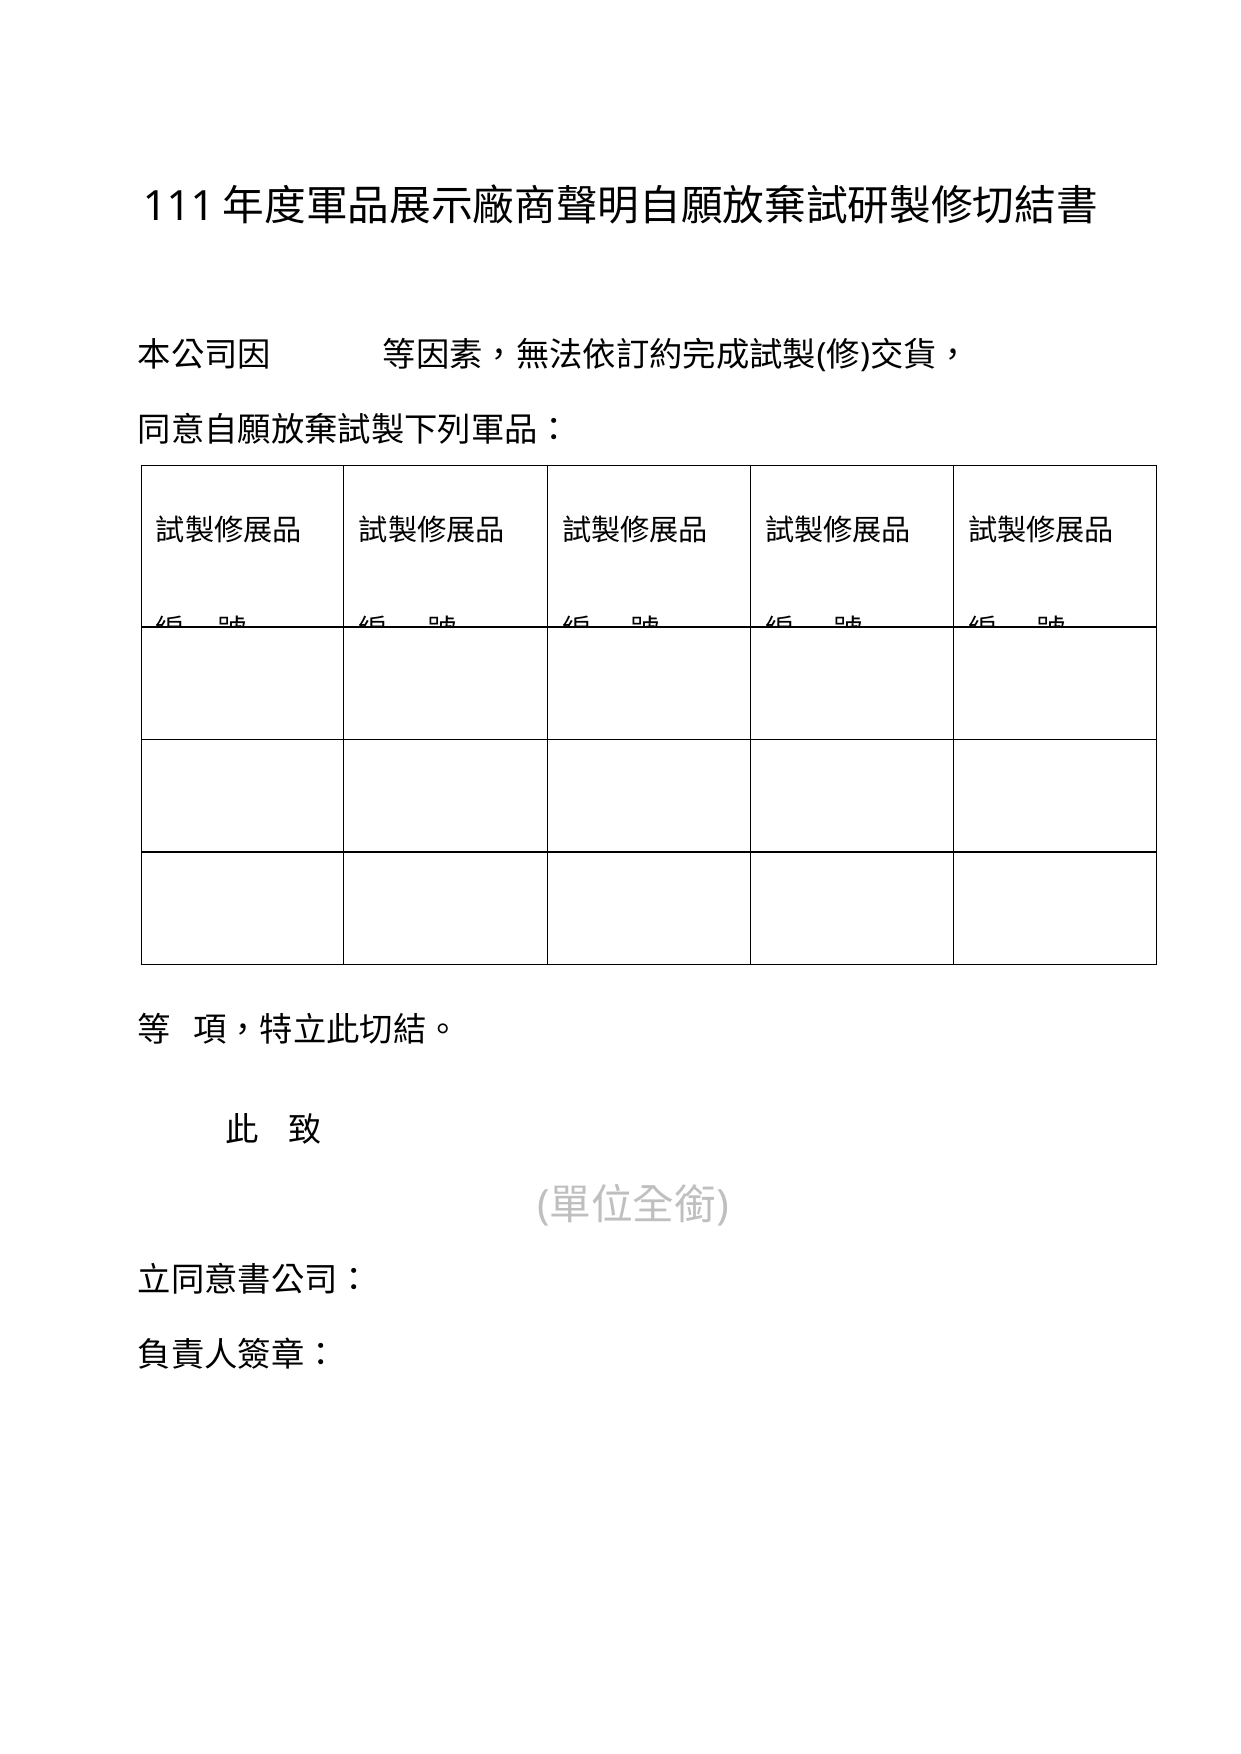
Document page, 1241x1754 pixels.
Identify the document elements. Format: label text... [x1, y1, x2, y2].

text 本公司因 等因素，無法依訂約完成試製(修)交貨， [138, 314, 1128, 389]
text 立同意書公司： [137, 1239, 1128, 1314]
table_cell [344, 628, 547, 739]
text 111年度軍品展示廠商聲明自願放棄試研製修切結書 [112, 164, 1128, 239]
table_cell [142, 740, 343, 851]
table_cell [954, 853, 1156, 964]
table_header 試製修展品 編 號 [954, 466, 1156, 626]
table_cell [751, 628, 953, 739]
table_header 試製修展品 編 號 [142, 466, 343, 626]
table_header 試製修展品 編 號 [344, 466, 547, 626]
text 同意自願放棄試製下列軍品： [138, 389, 1128, 464]
text 等 項，特立此切結。 [137, 990, 1128, 1065]
table_cell [548, 740, 750, 851]
text 此 致 [112, 1089, 1128, 1164]
table_cell [142, 628, 343, 739]
text 負責人簽章： [137, 1314, 1128, 1389]
table_header 試製修展品 編 號 [548, 466, 750, 626]
table_cell [344, 740, 547, 851]
table_cell [751, 740, 953, 851]
text (單位全銜) [137, 1164, 1128, 1239]
table_cell [751, 853, 953, 964]
table_header 試製修展品 編 號 [751, 466, 953, 626]
table_cell [548, 628, 750, 739]
table_cell [142, 853, 343, 964]
table_cell [548, 853, 750, 964]
table_cell [954, 628, 1156, 739]
table_cell [344, 853, 547, 964]
table_cell [954, 740, 1156, 851]
